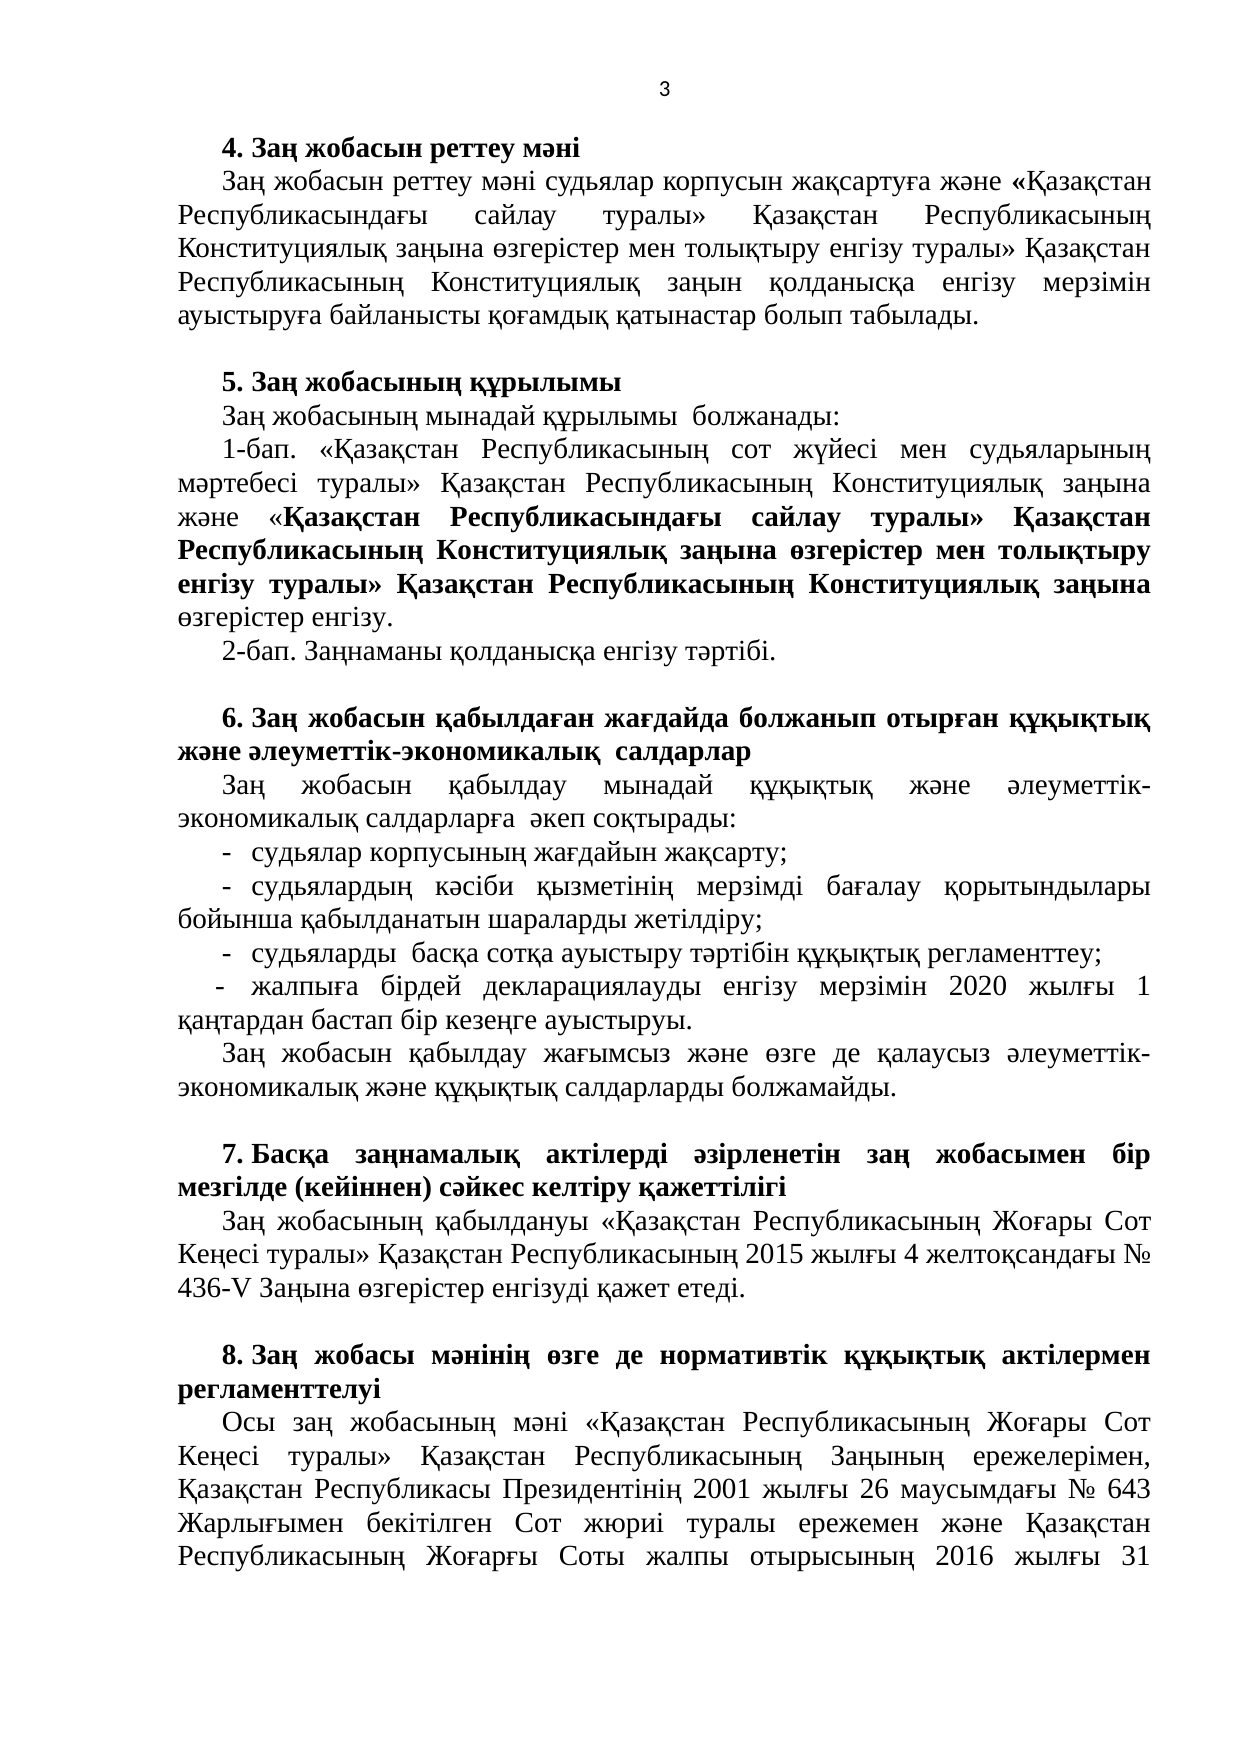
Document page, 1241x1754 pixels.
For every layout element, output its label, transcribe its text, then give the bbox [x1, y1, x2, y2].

list Заң жобасын реттеу мәні [177, 130, 1152, 163]
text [177, 1404, 1152, 1572]
text Заң жобасын қабылдау мынадай құқықтық және әлеуметтік-экономикалық салдарларға әкеп соқтырады: [177, 767, 1152, 834]
text 1-бап. «Қазақстан Республикасының сот жүйесі мен судьяларының мәртебесі туралы» Қазақстан Республикасының Конституциялық заңына және «Қазақстан Республикасындағы сайлау туралы» Қазақстан Республикасының Конституциялық заңына өзгерістер мен толықтыру енгізу туралы» Қазақстан Республикасының Конституциялық заңына өзгерістер енгізу. [177, 432, 1152, 633]
text Заң жобасын қабылдау жағымсыз және өзге де қалаусыз әлеуметтік-экономикалық және құқықтық салдарларды болжамайды. [177, 1035, 1152, 1102]
list Заң жобасының құрылымы [177, 364, 1152, 398]
list судьялар корпусының жағдайын жақсарту; [177, 834, 1152, 868]
list судьялардың кәсіби қызметінің мерзімді бағалау қорытындылары бойынша қабылданатын шараларды жетілдіру; [177, 868, 1152, 935]
list Заң жобасы мәнінің өзге де нормативтік құқықтық актілермен регламенттелуі [177, 1337, 1152, 1404]
list жалпыға бірдей декларациялауды енгізу мерзімін 2020 жылғы 1 қаңтардан бастап бір кезеңге ауыстыруы. [177, 968, 1152, 1035]
list судьяларды басқа сотқа ауыстыру тәртібін құқықтық регламенттеу; [177, 935, 1152, 968]
list Заң жобасын қабылдаған жағдайда болжанып отырған құқықтық және әлеуметтік-экономикалық салдарлар [177, 700, 1152, 767]
text Заң жобасының қабылдануы «Қазақстан Республикасының Жоғары Сот Кеңесі туралы» Қазақстан Республикасының 2015 жылғы 4 желтоқсандағы № 436-V Заңына өзгерістер енгізуді қажет етеді. [177, 1203, 1152, 1304]
subtitle Заң жобасын реттеу мәні судьялар корпусын жақсартуға және «Қазақстан Республикасындағы сайлау туралы» Қазақстан Республикасының Конституциялық заңына өзгерістер мен толықтыру енгізу туралы» Қазақстан Республикасының Конституциялық заңын қолданысқа енгізу мерзімін ауыстыруға байланысты қоғамдық қатынастар болып табылады. [177, 163, 1152, 331]
list Басқа заңнамалық актілерді әзірленетін заң жобасымен бір мезгілде (кейіннен) сәйкес келтіру қажеттілігі [177, 1136, 1152, 1203]
text 2-бап. Заңнаманы қолданысқа енгізу тәртібі. [177, 633, 1152, 666]
text Заң жобасының мынадай құрылымы болжанады: [177, 398, 1152, 432]
